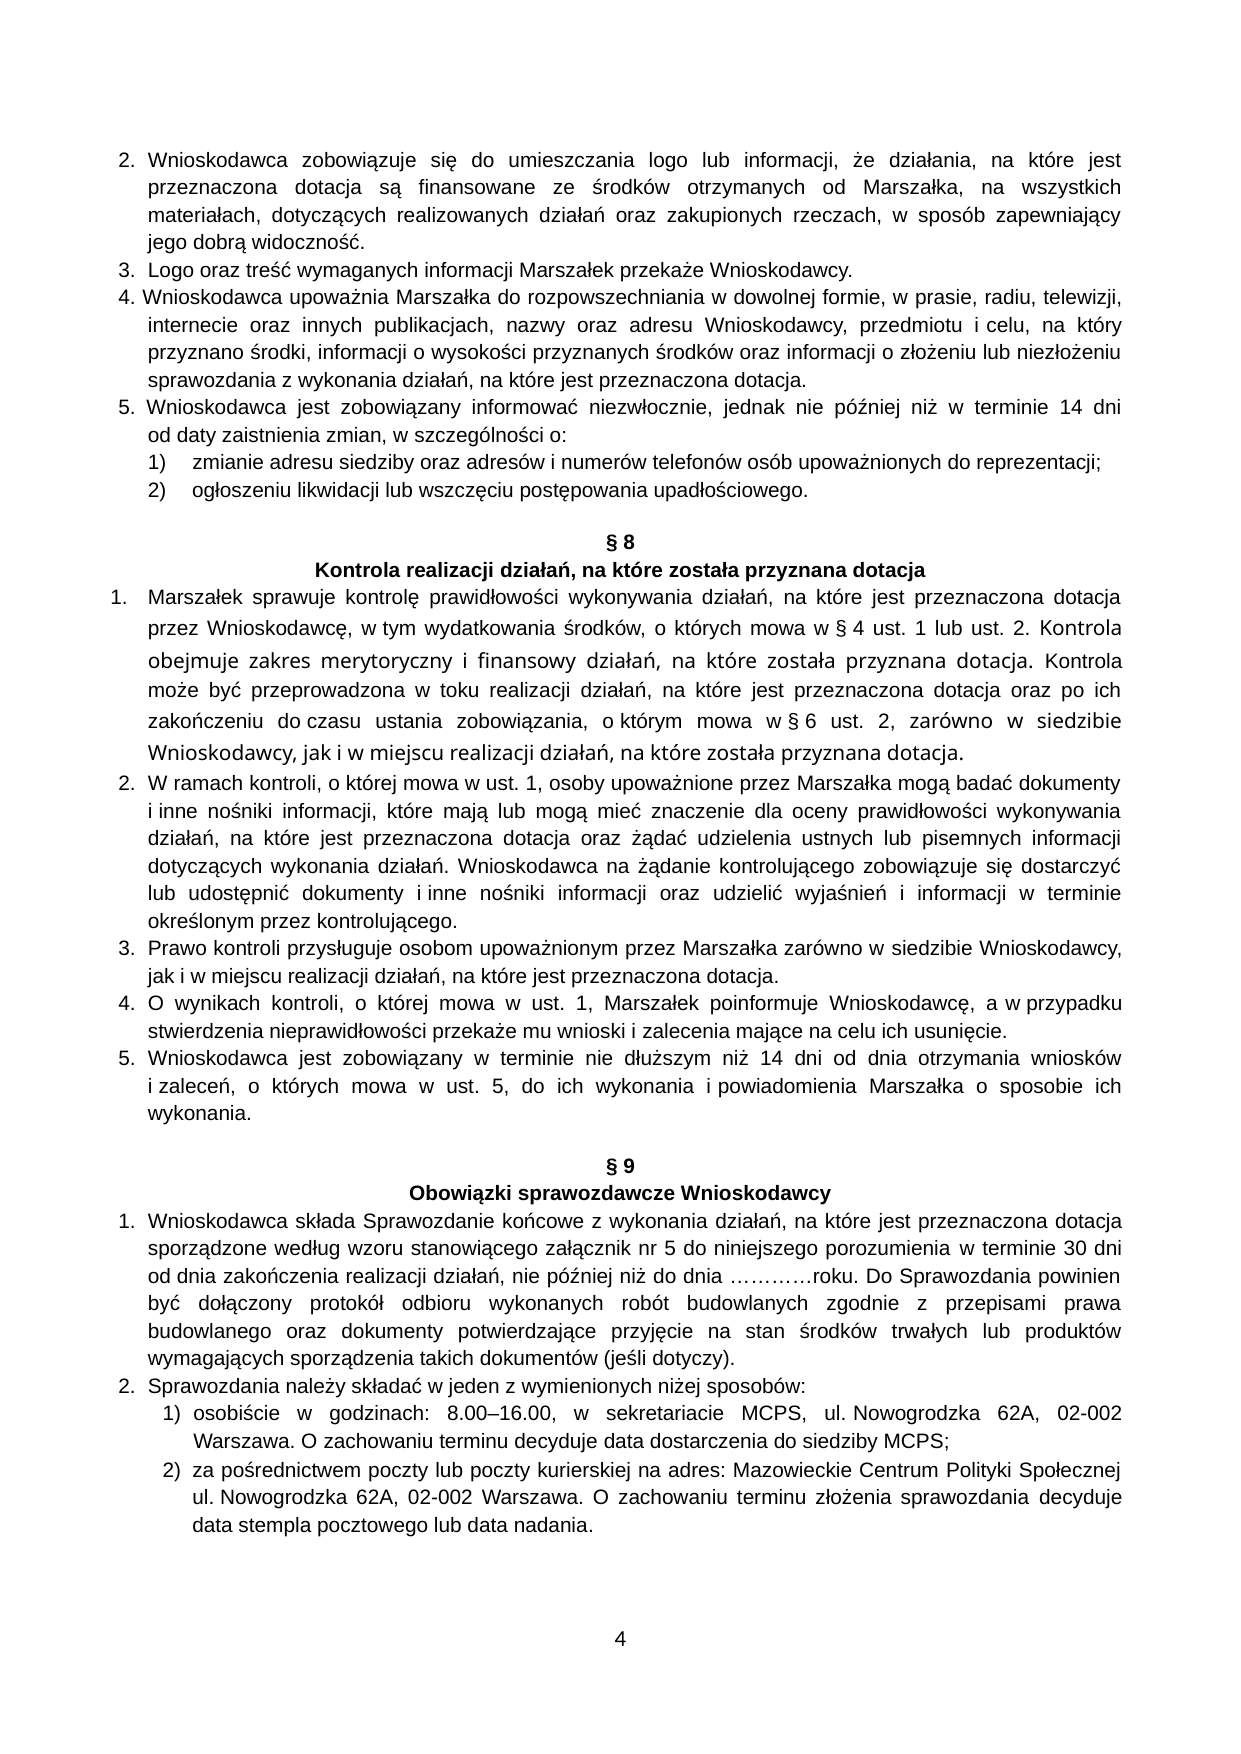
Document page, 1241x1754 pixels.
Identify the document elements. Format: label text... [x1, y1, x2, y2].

list zmianie adresu siedziby oraz adresów i numerów telefonów osób upoważnionych do reprezentacji; [148, 450, 1122, 474]
text § 8 [118, 530, 1122, 554]
list Prawo kontroli przysługuje osobom upoważnionym przez Marszałka zarówno w siedzibie Wnioskodawcy, jak i w miejscu realizacji działań, na które jest przeznaczona dotacja. [118, 936, 1122, 988]
list ogłoszeniu likwidacji lub wszczęciu postępowania upadłościowego. [148, 478, 1122, 502]
list Wnioskodawca jest zobowiązany w terminie nie dłuższym niż 14 dni od dnia otrzymania wniosków i zaleceń, o których mowa w ust. 5, do ich wykonania i powiadomienia Marszałka o sposobie ich wykonania. [118, 1046, 1122, 1125]
list za pośrednictwem poczty lub poczty kurierskiej na adres: Mazowieckie Centrum Polityki Społecznej ul. Nowogrodzka 62A, 02-002 Warszawa. O zachowaniu terminu złożenia sprawozdania decyduje data stempla pocztowego lub data nadania. [162, 1457, 1122, 1536]
subtitle § 9 [118, 1154, 1122, 1178]
list Wnioskodawca składa Sprawozdanie końcowe z wykonania działań, na które jest przeznaczona dotacja sporządzone według wzoru stanowiącego załącznik nr 5 do niniejszego porozumienia w terminie 30 dni od dnia zakończenia realizacji działań, nie później niż do dnia …………roku. Do Sprawozdania powinien być dołączony protokół odbioru wykonanych robót budowlanych zgodnie z przepisami prawa budowlanego oraz dokumenty potwierdzające przyjęcie na stan środków trwałych lub produktów wymagających sporządzenia takich dokumentów (jeśli dotyczy). [118, 1209, 1122, 1370]
subtitle Obowiązki sprawozdawcze Wnioskodawcy [118, 1181, 1122, 1205]
list osobiście w godzinach: 8.00–16.00, w sekretariacie MCPS, ul. Nowogrodzka 62A, 02-002 Warszawa. O zachowaniu terminu decyduje data dostarczenia do siedziby MCPS; [162, 1401, 1122, 1453]
list Marszałek sprawuje kontrolę prawidłowości wykonywania działań, na które jest przeznaczona dotacja przez Wnioskodawcę, w tym wydatkowania środków, o których mowa w § 4 ust. 1 lub ust. 2. Kontrola obejmuje zakres merytoryczny i finansowy działań, na które została przyznana dotacja. Kontrola może być przeprowadzona w toku realizacji działań, na które jest przeznaczona dotacja oraz po ich zakończeniu do czasu ustania zobowiązania, o którym mowa w § 6 ust. 2, zarówno w siedzibie Wnioskodawcy, jak i w miejscu realizacji działań, na które została przyznana dotacja. [110, 585, 1122, 767]
subtitle Kontrola realizacji działań, na które została przyznana dotacja [118, 558, 1122, 582]
text 4. Wnioskodawca upoważnia Marszałka do rozpowszechniania w dowolnej formie, w prasie, radiu, telewizji, internecie oraz innych publikacjach, nazwy oraz adresu Wnioskodawcy, przedmiotu i celu, na który przyznano środki, informacji o wysokości przyznanych środków oraz informacji o złożeniu lub niezłożeniu sprawozdania z wykonania działań, na które jest przeznaczona dotacja. [118, 285, 1122, 392]
list O wynikach kontroli, o której mowa w ust. 1, Marszałek poinformuje Wnioskodawcę, a w przypadku stwierdzenia nieprawidłowości przekaże mu wnioski i zalecenia mające na celu ich usunięcie. [118, 991, 1122, 1043]
list Wnioskodawca zobowiązuje się do umieszczania logo lub informacji, że działania, na które jest przeznaczona dotacja są finansowane ze środków otrzymanych od Marszałka, na wszystkich materiałach, dotyczących realizowanych działań oraz zakupionych rzeczach, w sposób zapewniający jego dobrą widoczność. [118, 148, 1122, 254]
list W ramach kontroli, o której mowa w ust. 1, osoby upoważnione przez Marszałka mogą badać dokumenty i inne nośniki informacji, które mają lub mogą mieć znaczenie dla oceny prawidłowości wykonywania działań, na które jest przeznaczona dotacja oraz żądać udzielenia ustnych lub pisemnych informacji dotyczących wykonania działań. Wnioskodawca na żądanie kontrolującego zobowiązuje się dostarczyć lub udostępnić dokumenty i inne nośniki informacji oraz udzielić wyjaśnień i informacji w terminie określonym przez kontrolującego. [118, 771, 1122, 933]
text 5. Wnioskodawca jest zobowiązany informować niezwłocznie, jednak nie później niż w terminie 14 dni od daty zaistnienia zmian, w szczególności o: [118, 395, 1122, 447]
list Logo oraz treść wymaganych informacji Marszałek przekaże Wnioskodawcy. [118, 258, 1122, 282]
list Sprawozdania należy składać w jeden z wymienionych niżej sposobów: [118, 1374, 1122, 1398]
